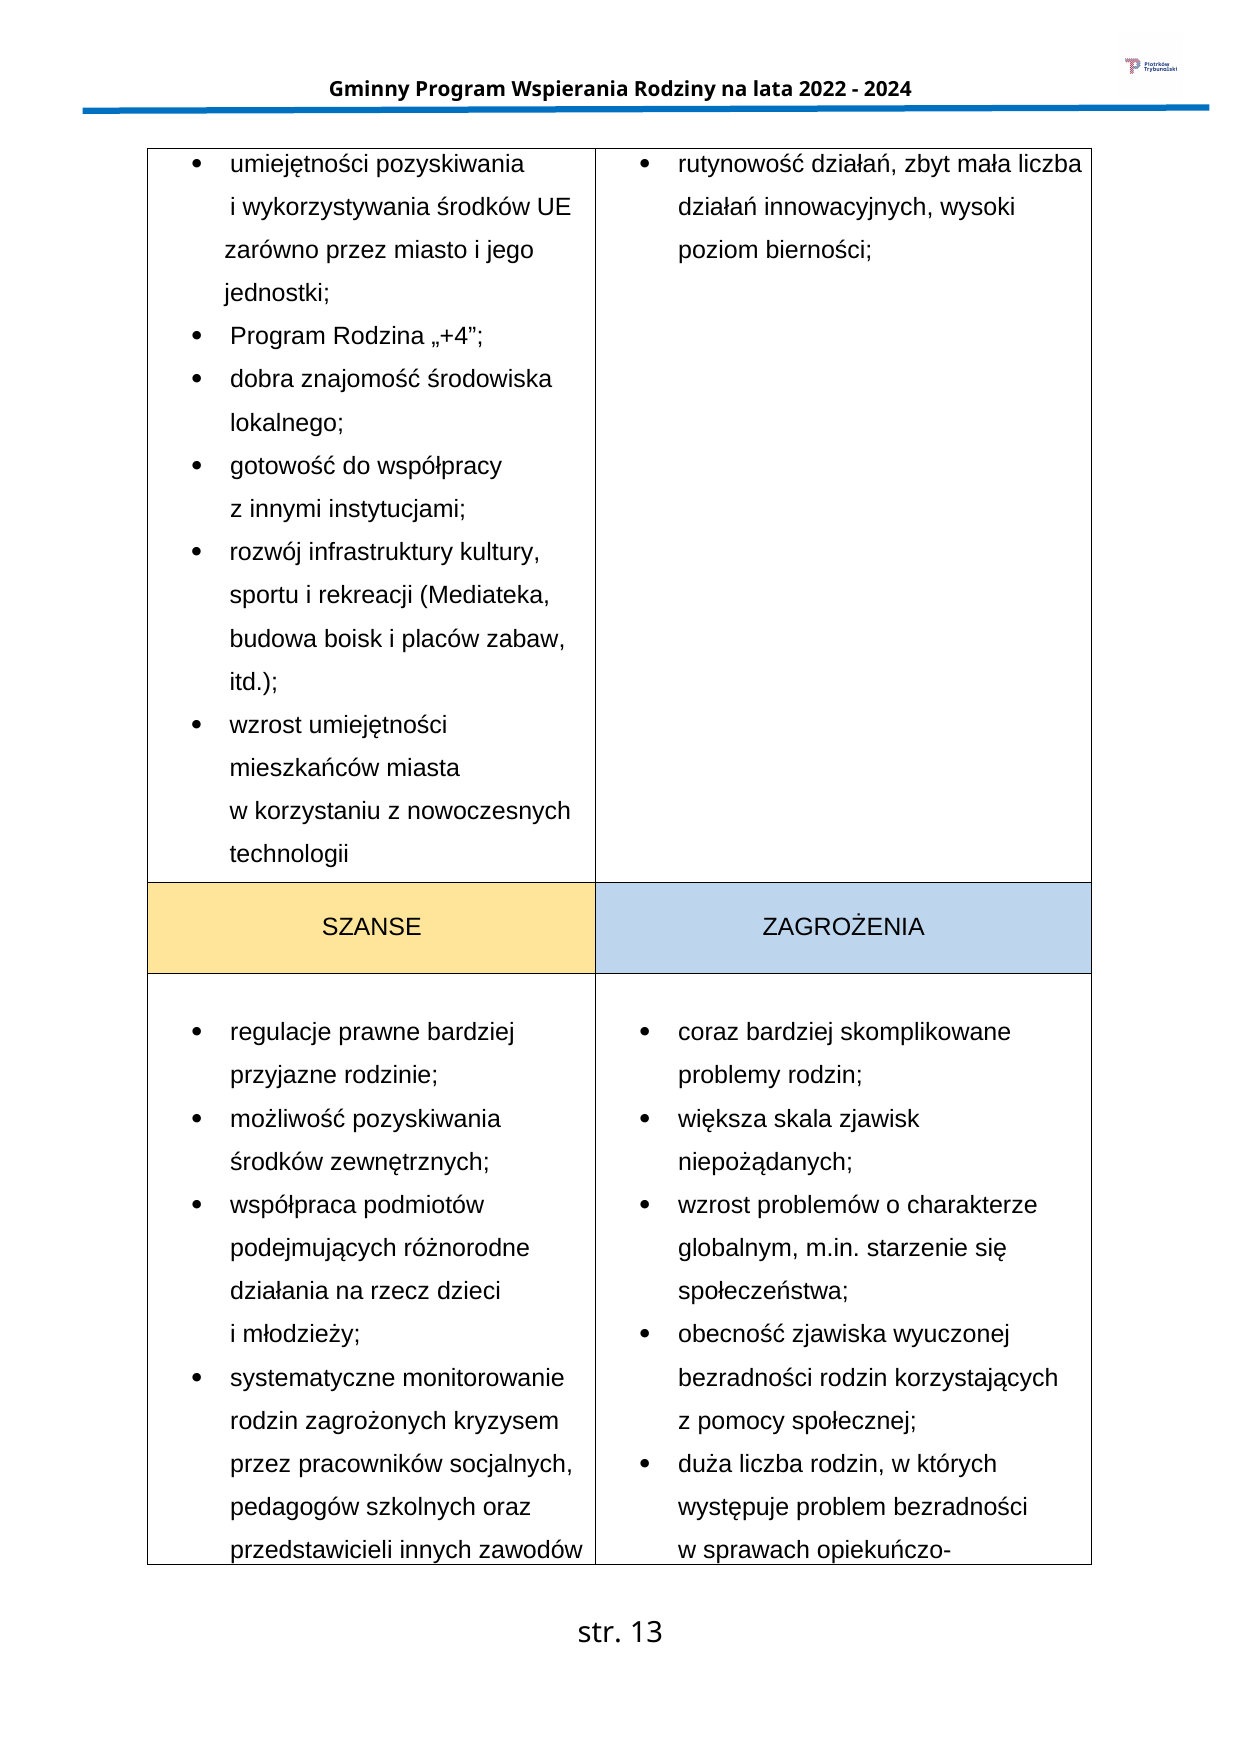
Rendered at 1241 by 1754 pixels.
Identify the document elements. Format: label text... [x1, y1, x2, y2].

table_cell ZAGROŻENIA [596, 883, 1091, 973]
table_cell SZANSE [148, 883, 595, 973]
picture [1117, 32, 1183, 99]
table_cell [148, 149, 595, 882]
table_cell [148, 974, 595, 1564]
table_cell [596, 974, 1091, 1564]
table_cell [596, 149, 1091, 882]
